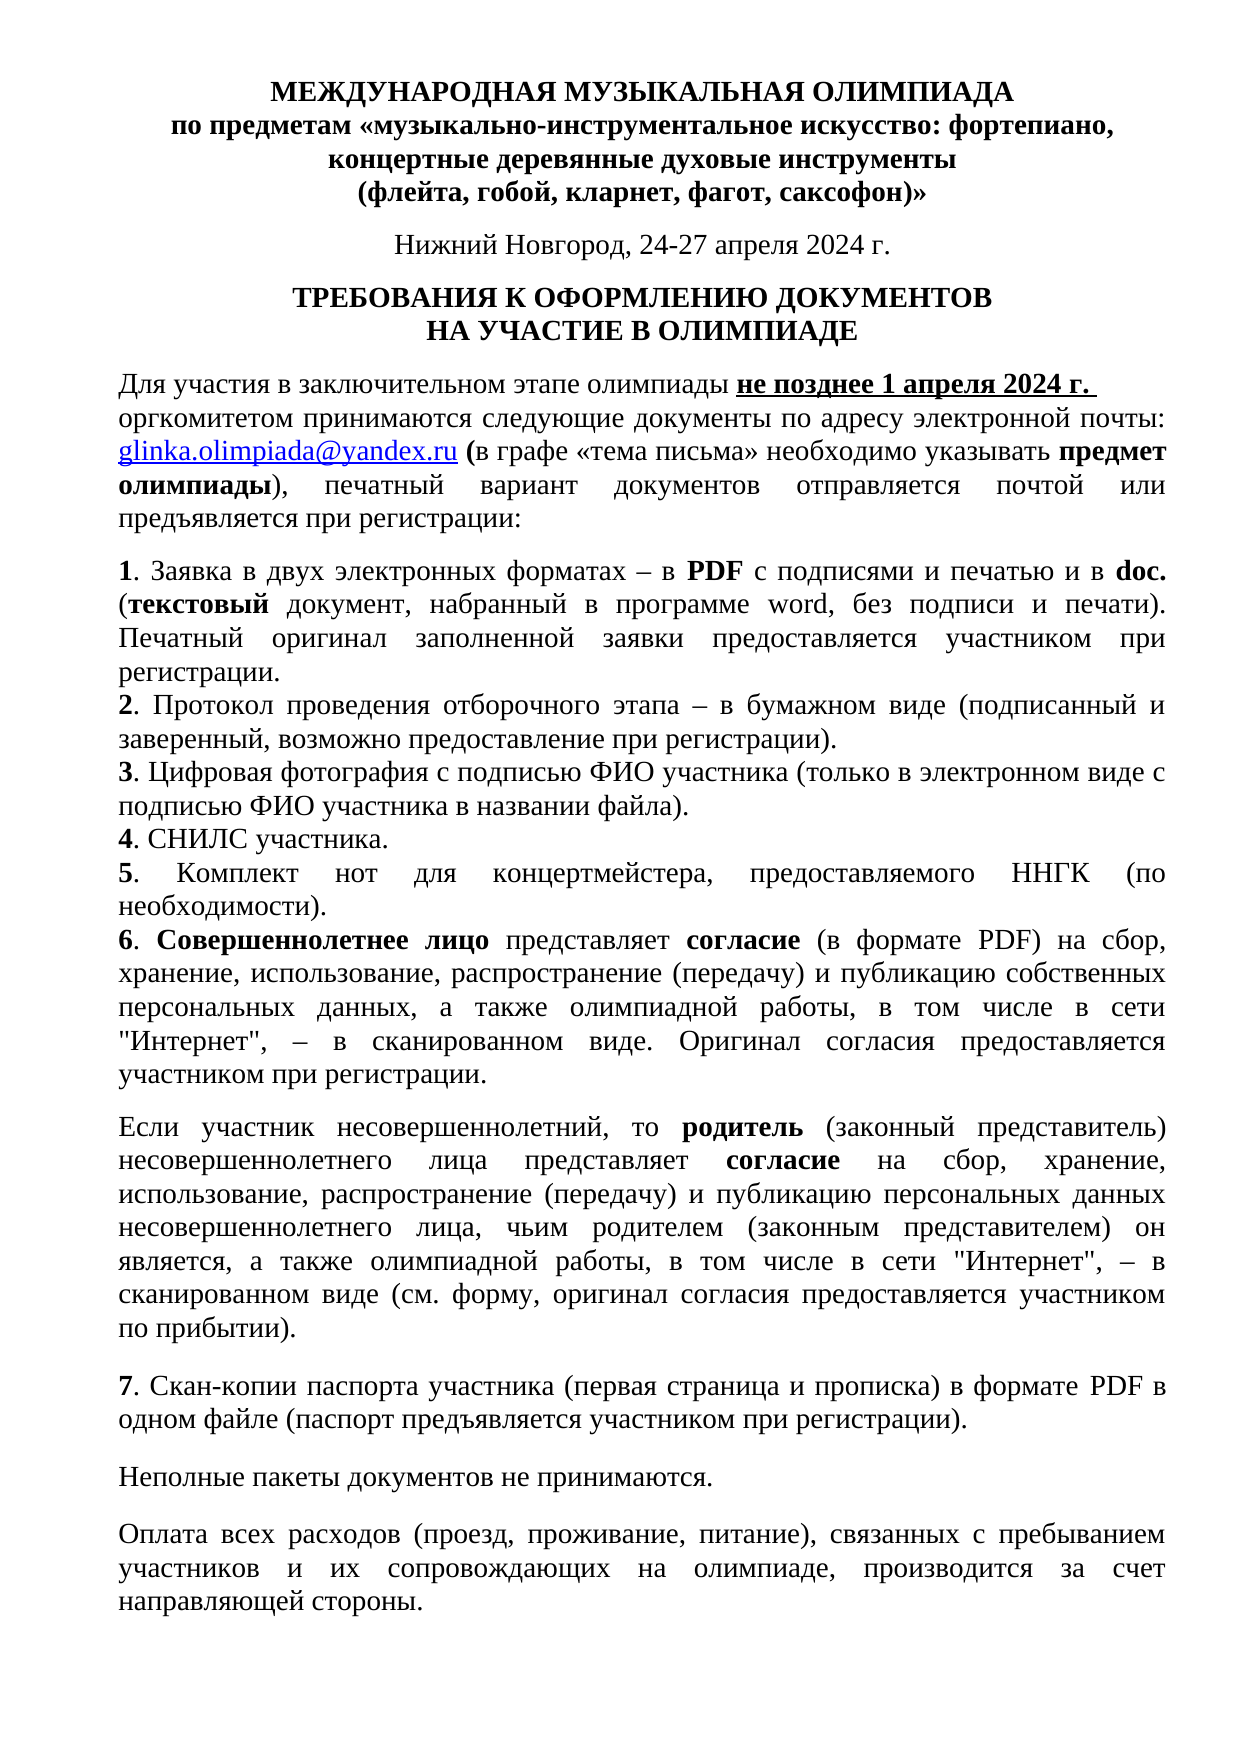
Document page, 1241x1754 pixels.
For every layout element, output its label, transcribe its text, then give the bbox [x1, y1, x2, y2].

text НА УЧАСТИЕ В ОЛИМПИАДЕ [118, 313, 1167, 347]
text Если участник несовершеннолетний, то родитель (законный представитель) несовершеннолетнего лица представляет согласие на сбор, хранение, использование, распространение (передачу) и публикацию персональных данных несовершеннолетнего лица, чьим родителем (законным представителем) он является, а также олимпиадной работы, в том числе в сети "Интернет", – в сканированном виде (см. форму, оригинал согласия предоставляется участником по прибытии). [118, 1109, 1167, 1344]
text МЕЖДУНАРОДНАЯ МУЗЫКАЛЬНАЯ ОЛИМПИАДА [118, 74, 1167, 107]
text по предметам «музыкально-инструментальное искусство: фортепиано, концертные деревянные духовые инструменты [118, 107, 1167, 174]
text 5. Комплект нот для концертмейстера, предоставляемого ННГК (по необходимости). [118, 855, 1167, 922]
text 4. СНИЛС участника. [118, 821, 1167, 855]
text Нижний Новгород, 24-27 апреля 2024 г. [118, 227, 1167, 261]
text (флейта, гобой, кларнет, фагот, саксофон)» [118, 174, 1167, 208]
text Неполные пакеты документов не принимаются. [118, 1459, 1167, 1492]
text ТРЕБОВАНИЯ К ОФОРМЛЕНИЮ ДОКУМЕНТОВ [118, 280, 1167, 313]
text 3. Цифровая фотография с подписью ФИО участника (только в электронном виде с подписью ФИО участника в названии файла). [118, 754, 1167, 821]
text 7. Скан-копии паспорта участника (первая страница и прописка) в формате PDF в одном файле (паспорт предъявляется участником при регистрации). [118, 1368, 1167, 1435]
text 2. Протокол проведения отборочного этапа – в бумажном виде (подписанный и заверенный, возможно предоставление при регистрации). [118, 687, 1167, 754]
text оргкомитетом принимаются следующие документы по адресу электронной почты: glinka.olimpiada@yandex.ru (в графе «тема письма» необходимо указывать предмет олимпиады), печатный вариант документов отправляется почтой или предъявляется при регистрации: [118, 400, 1167, 534]
text Для участия в заключительном этапе олимпиады не позднее 1 апреля 2024 г. [118, 366, 1167, 400]
text 1. Заявка в двух электронных форматах – в PDF с подписями и печатью и в doc. (текстовый документ, набранный в программе word, без подписи и печати). Печатный оригинал заполненной заявки предоставляется участником при регистрации. [118, 553, 1167, 687]
text Оплата всех расходов (проезд, проживание, питание), связанных с пребыванием участников и их сопровождающих на олимпиаде, производится за счет направляющей стороны. [118, 1516, 1167, 1617]
text 6. Совершеннолетнее лицо представляет согласие (в формате PDF) на сбор, хранение, использование, распространение (передачу) и публикацию собственных персональных данных, а также олимпиадной работы, в том числе в сети "Интернет", – в сканированном виде. Оригинал согласия предоставляется участником при регистрации. [118, 922, 1167, 1090]
